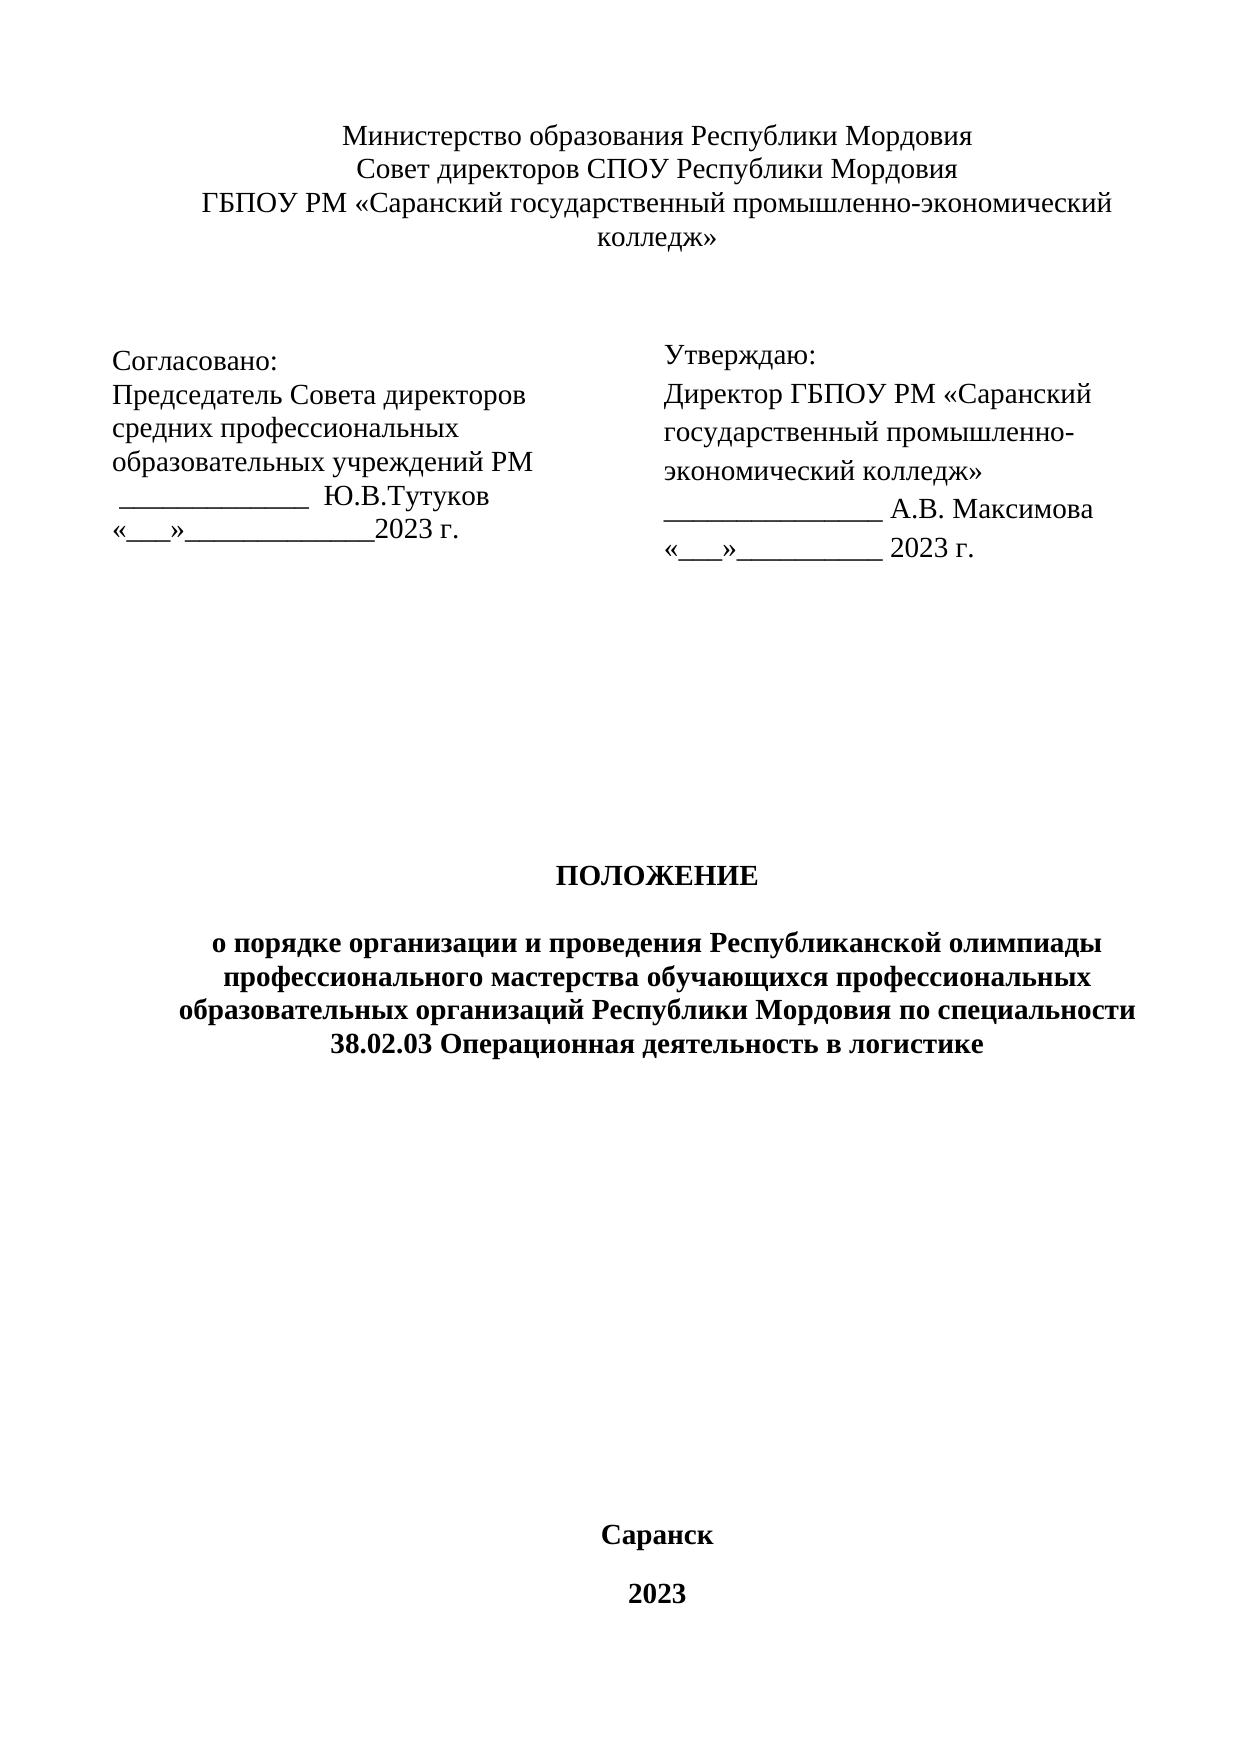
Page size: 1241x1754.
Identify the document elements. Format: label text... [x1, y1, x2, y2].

text 2023 [162, 1577, 1152, 1610]
text о порядке организации и проведения Республиканской олимпиады профессионального мастерства обучающихся профессиональных образовательных организаций Республики Мордовия по специальности 38.02.03 Операционная деятельность в логистике [162, 925, 1152, 1059]
text Совет директоров СПОУ Республики Мордовия [162, 152, 1152, 185]
text Саранск [162, 1517, 1152, 1551]
text Министерство образования Республики Мордовия [162, 118, 1152, 152]
text ГБПОУ РМ «Саранский государственный промышленно-экономический колледж» [162, 185, 1152, 252]
text ПОЛОЖЕНИЕ [162, 858, 1152, 892]
